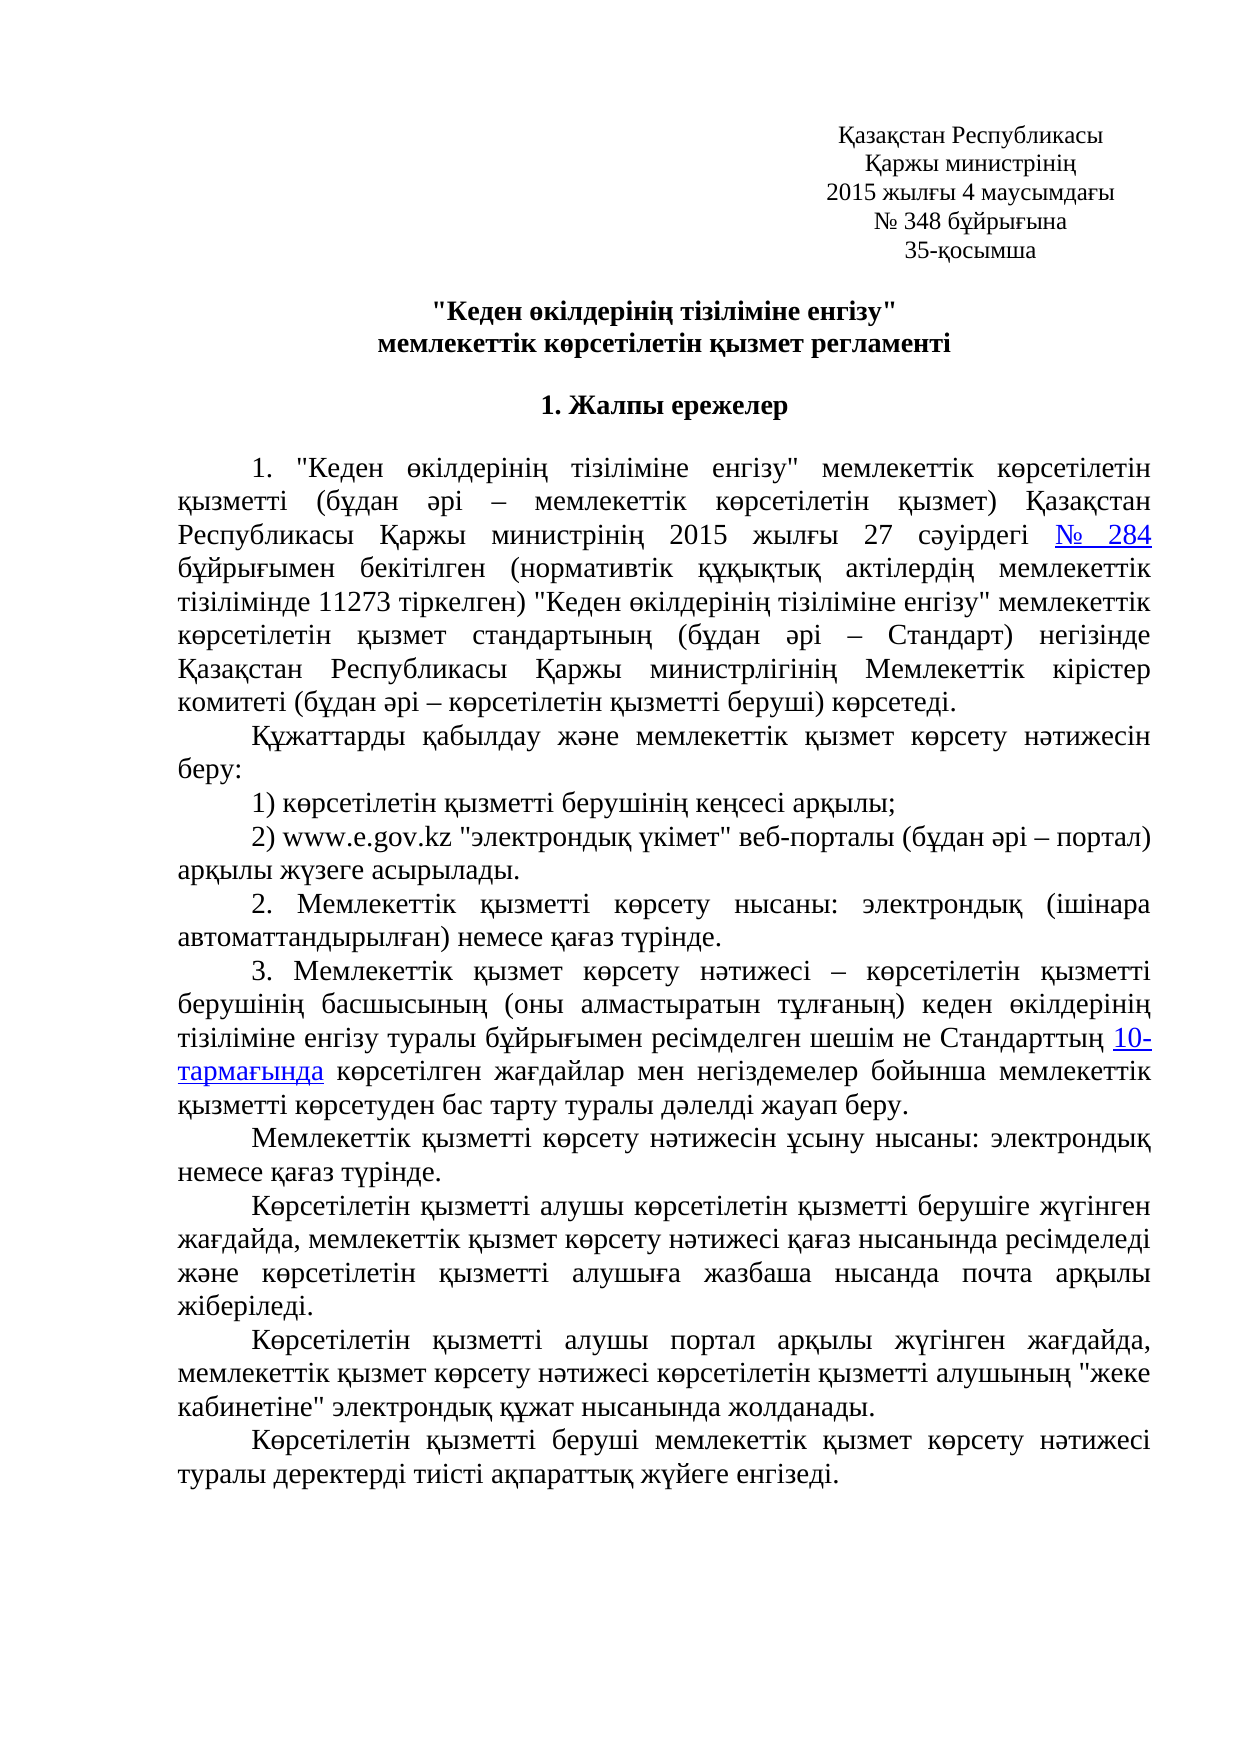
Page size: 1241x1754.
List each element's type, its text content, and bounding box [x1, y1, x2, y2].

text Көрсетілетін қызметті алушы портал арқылы жүгінген жағдайда, мемлекеттік қызмет көрсету нәтижесі көрсетілетін қызметті алушының "жеке кабинетіне" электрондық құжат нысанында жолданады. [177, 1322, 1152, 1422]
text 2. Мемлекеттік қызметті көрсету нысаны: электрондық (ішінара автоматтандырылған) немесе қағаз түрінде. [177, 886, 1152, 953]
text Мемлекеттік қызметті көрсету нәтижесін ұсыну нысаны: электрондық немесе қағаз түрінде. [177, 1121, 1152, 1188]
text 2) www.e.gov.kz "электрондық үкімет" веб-порталы (бұдан әрі – портал) арқылы жүзеге асырылады. [177, 819, 1152, 886]
text Көрсетілетін қызметті алушы көрсетілетін қызметті берушіге жүгінген жағдайда, мемлекеттік қызмет көрсету нәтижесі қағаз нысанында ресімделеді және көрсетілетін қызметті алушыға жазбаша нысанда почта арқылы жіберіледі. [177, 1188, 1152, 1322]
table_header Қазақстан Республикасы Қаржы министрінің 2015 жылғы 4 маусымдағы № 348 бұйрығына 35-қосымша [789, 118, 1152, 265]
text Көрсетілетін қызметті беруші мемлекеттік қызмет көрсету нәтижесі туралы деректерді тиісті ақпараттық жүйеге енгізеді. [177, 1422, 1152, 1489]
text Құжаттарды қабылдау және мемлекеттік қызмет көрсету нәтижесін беру: [177, 718, 1152, 785]
text 1. Жалпы ережелер [177, 388, 1152, 421]
text "Кеден өкілдерінің тізіліміне енгізу" мемлекеттік көрсетілетін қызмет регламенті [177, 294, 1152, 359]
text 3. Мемлекеттік қызмет көрсету нәтижесі – көрсетілетін қызметті берушінің басшысының (оны алмастыратын тұлғаның) кеден өкілдерінің тізіліміне енгізу туралы бұйрығымен ресімделген шешім не Стандарттың 10-тармағында көрсетілген жағдайлар мен негіздемелер бойынша мемлекеттік қызметті көрсетуден бас тарту туралы дәлелді жауап беру. [177, 953, 1152, 1121]
text 1) көрсетілетін қызметті берушінің кеңсесі арқылы; [177, 785, 1152, 819]
text 1. "Кеден өкілдерінің тізіліміне енгізу" мемлекеттік көрсетілетін қызметті (бұдан әрі – мемлекеттік көрсетілетін қызмет) Қазақстан Республикасы Қаржы министрінің 2015 жылғы 27 сәуірдегі № 284 бұйрығымен бекітілген (нормативтік құқықтық актілердің мемлекеттік тізілімінде 11273 тіркелген) "Кеден өкілдерінің тізіліміне енгізу" мемлекеттік көрсетілетін қызмет стандартының (бұдан әрі – Стандарт) негізінде Қазақстан Республикасы Қаржы министрлігінің Мемлекеттік кірістер комитеті (бұдан әрі – көрсетілетін қызметті беруші) көрсетеді. [177, 450, 1152, 718]
